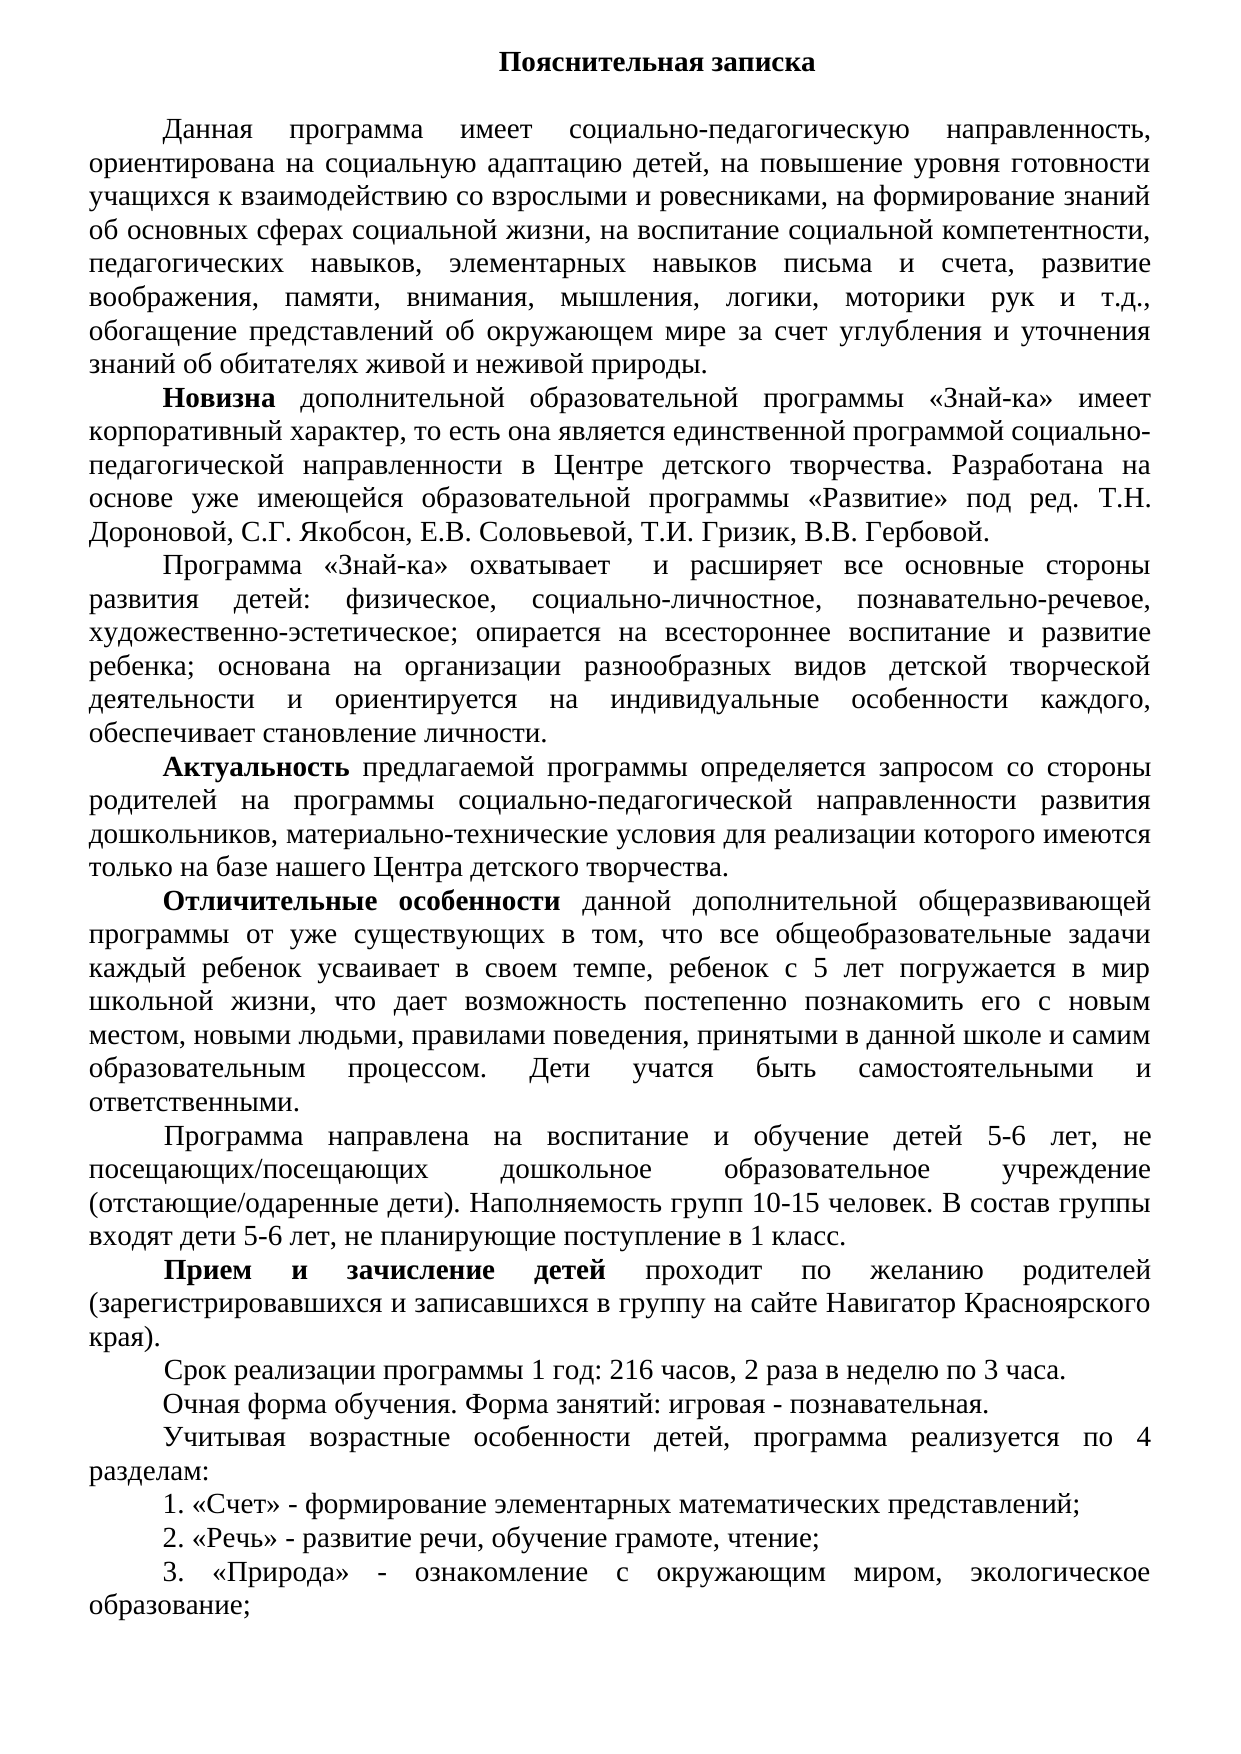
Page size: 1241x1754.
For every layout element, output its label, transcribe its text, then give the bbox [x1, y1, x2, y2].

text Очная форма обучения. Форма занятий: игровая - познавательная. [89, 1386, 1152, 1419]
text 2. «Речь» - развитие речи, обучение грамоте, чтение; [89, 1520, 1152, 1554]
text Новизна дополнительной образовательной программы «Знай-ка» имеет корпоративный характер, то есть она является единственной программой социально-педагогической направленности в Центре детского творчества. Разработана на основе уже имеющейся образовательной программы «Развитие» под ред. Т.Н. Дороновой, С.Г. Якобсон, Е.В. Соловьевой, Т.И. Гризик, В.В. Гербовой. [89, 380, 1152, 547]
text Учитывая возрастные особенности детей, программа реализуется по 4 разделам: [89, 1419, 1152, 1487]
text Программа «Знай-ка» охватывает и расширяет все основные стороны развития детей: физическое, социально-личностное, познавательно-речевое, художественно-эстетическое; опирается на всестороннее воспитание и развитие ребенка; основана на организации разнообразных видов детской творческой деятельности и ориентируется на индивидуальные особенности каждого, обеспечивает становление личности. [89, 547, 1152, 749]
text Прием и зачисление детей проходит по желанию родителей (зарегистрировавшихся и записавшихся в группу на сайте Навигатор Красноярского края). [89, 1252, 1152, 1352]
text Срок реализации программы 1 год: 216 часов, 2 раза в неделю по 3 часа. [89, 1352, 1152, 1386]
text Программа направлена на воспитание и обучение детей 5-6 лет, не посещающих/посещающих дошкольное образовательное учреждение (отстающие/одаренные дети). Наполняемость групп 10-15 человек. В состав группы входят дети 5-6 лет, не планирующие поступление в 1 класс. [89, 1118, 1152, 1252]
text 3. «Природа» - ознакомление с окружающим миром, экологическое образование; [89, 1554, 1152, 1621]
text Актуальность предлагаемой программы определяется запросом со стороны родителей на программы социально-педагогической направленности развития дошкольников, материально-технические условия для реализации которого имеются только на базе нашего Центра детского творчества. [89, 749, 1152, 883]
text 1. «Счет» - формирование элементарных математических представлений; [89, 1487, 1152, 1520]
text Пояснительная записка [89, 44, 1152, 78]
text Данная программа имеет социально-педагогическую направленность, ориентирована на социальную адаптацию детей, на повышение уровня готовности учащихся к взаимодействию со взрослыми и ровесниками, на формирование знаний об основных сферах социальной жизни, на воспитание социальной компетентности, педагогических навыков, элементарных навыков письма и счета, развитие воображения, памяти, внимания, мышления, логики, моторики рук и т.д., обогащение представлений об окружающем мире за счет углубления и уточнения знаний об обитателях живой и неживой природы. [89, 111, 1152, 380]
text Отличительные особенности данной дополнительной общеразвивающей программы от уже существующих в том, что все общеобразовательные задачи каждый ребенок усваивает в своем темпе, ребенок с 5 лет погружается в мир школьной жизни, что дает возможность постепенно познакомить его с новым местом, новыми людьми, правилами поведения, принятыми в данной школе и самим образовательным процессом. Дети учатся быть самостоятельными и ответственными. [89, 883, 1152, 1118]
